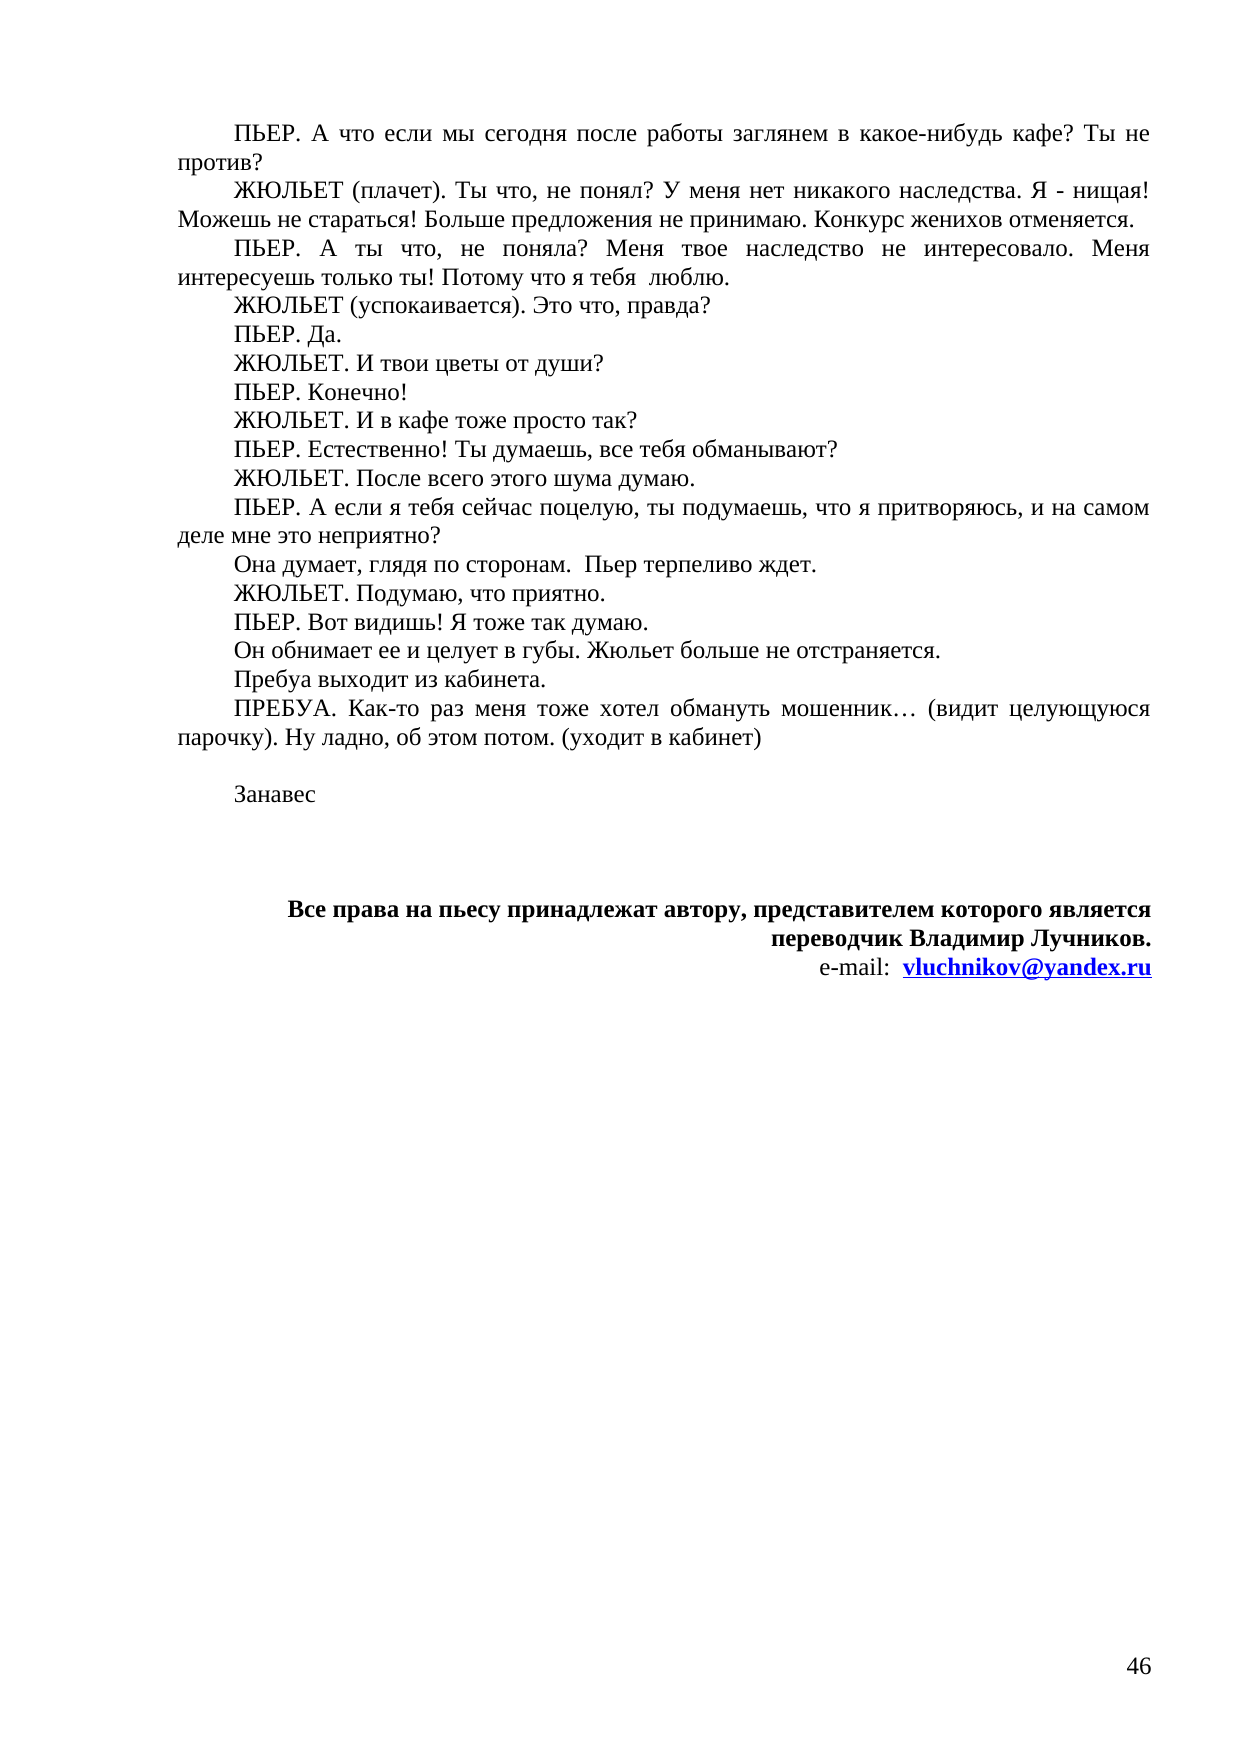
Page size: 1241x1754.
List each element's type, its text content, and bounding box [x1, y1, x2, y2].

text ПРЕБУА. Как-то раз меня тоже хотел обмануть мошенник… (видит целующуюся парочку). Ну ладно, об этом потом. (уходит в кабинет) [177, 693, 1152, 751]
text ПЬЕР. Естественно! Ты думаешь, все тебя обманывают? [177, 434, 1152, 463]
text ЖЮЛЬЕТ (успокаивается). Это что, правда? [177, 291, 1152, 319]
text ЖЮЛЬЕТ. После всего этого шума думаю. [177, 463, 1152, 492]
text ПЬЕР. Конечно! [177, 377, 1152, 406]
text Пребуа выходит из кабинета. [177, 664, 1152, 693]
text ЖЮЛЬЕТ (плачет). Ты что, не понял? У меня нет никакого наследства. Я - нищая! Можешь не стараться! Больше предложения не принимаю. Конкурс женихов отменяется. [177, 176, 1152, 233]
text ПЬЕР. Да. [177, 319, 1152, 348]
text ЖЮЛЬЕТ. И твои цветы от души? [177, 348, 1152, 377]
text ПЬЕР. Вот видишь! Я тоже так думаю. [177, 607, 1152, 636]
text ЖЮЛЬЕТ. И в кафе тоже просто так? [177, 406, 1152, 434]
text Она думает, глядя по сторонам. Пьер терпеливо ждет. [177, 549, 1152, 578]
text Он обнимает ее и целует в губы. Жюльет больше не отстраняется. [177, 636, 1152, 664]
text ПЬЕР. А если я тебя сейчас поцелую, ты подумаешь, что я притворяюсь, и на самом деле мне это неприятно? [177, 492, 1152, 549]
text Все права на пьесу принадлежат автору, представителем которого является переводчик Владимир Лучников. [177, 894, 1152, 952]
text ЖЮЛЬЕТ. Подумаю, что приятно. [177, 578, 1152, 607]
text ПЬЕР. А ты что, не поняла? Меня твое наследство не интересовало. Меня интересуешь только ты! Потому что я тебя люблю. [177, 233, 1152, 291]
text Занавес [177, 779, 1152, 808]
text ПЬЕР. А что если мы сегодня после работы заглянем в какое-нибудь кафе? Ты не против? [177, 118, 1152, 176]
text e-mail: vluchnikov@yandex.ru [233, 952, 1152, 981]
